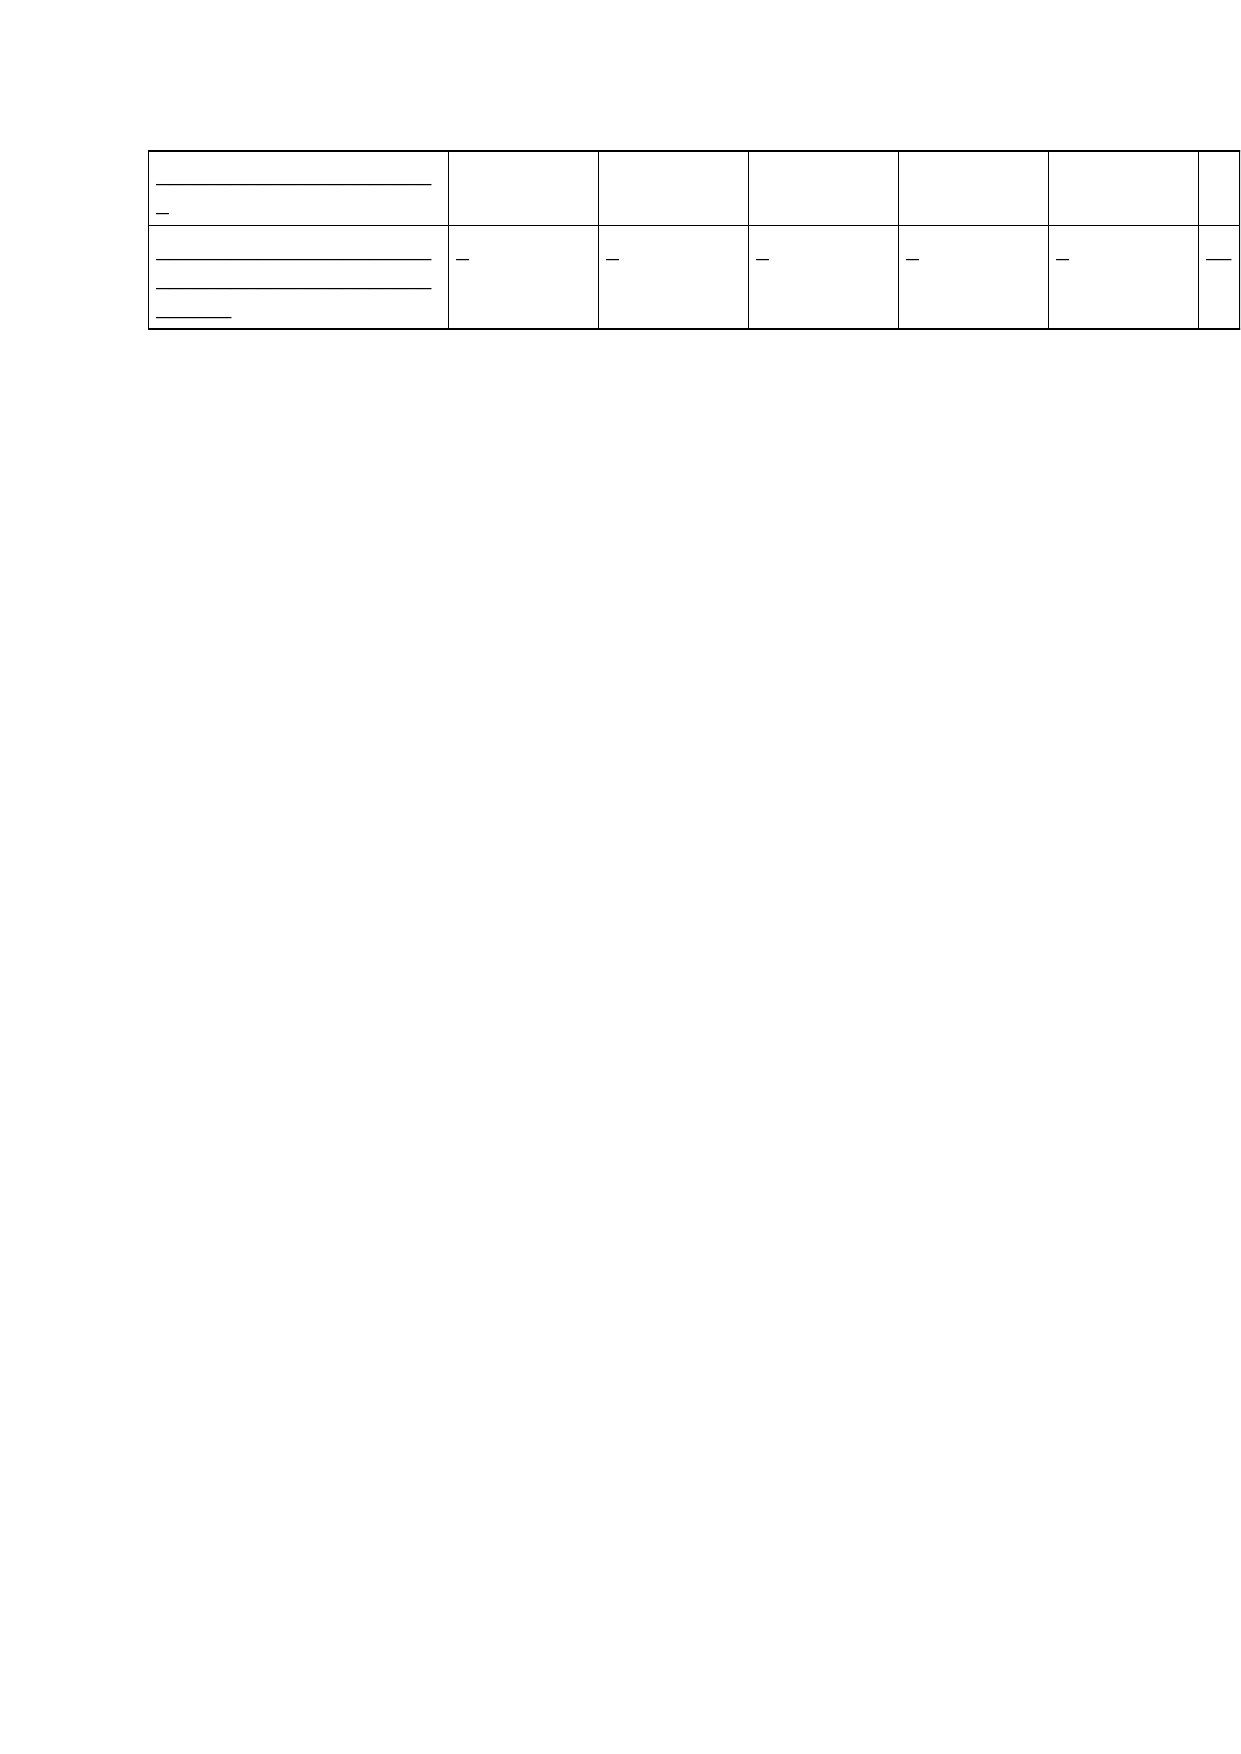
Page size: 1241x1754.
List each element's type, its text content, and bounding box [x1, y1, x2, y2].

table_cell _ [449, 226, 598, 328]
table_cell _ [1049, 226, 1198, 328]
table_cell _ [749, 152, 898, 225]
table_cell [149, 152, 448, 225]
table_cell _ [899, 226, 1048, 328]
table_cell _ [1199, 152, 1239, 225]
table_cell _ [599, 152, 748, 225]
table_cell _ [599, 226, 748, 328]
table_cell _ [749, 226, 898, 328]
table_cell _ [899, 152, 1048, 225]
table_cell _ [1049, 152, 1198, 225]
table_cell _ [449, 152, 598, 225]
table_cell __________________________________________________ [149, 226, 448, 328]
table_cell __ [1199, 226, 1239, 328]
